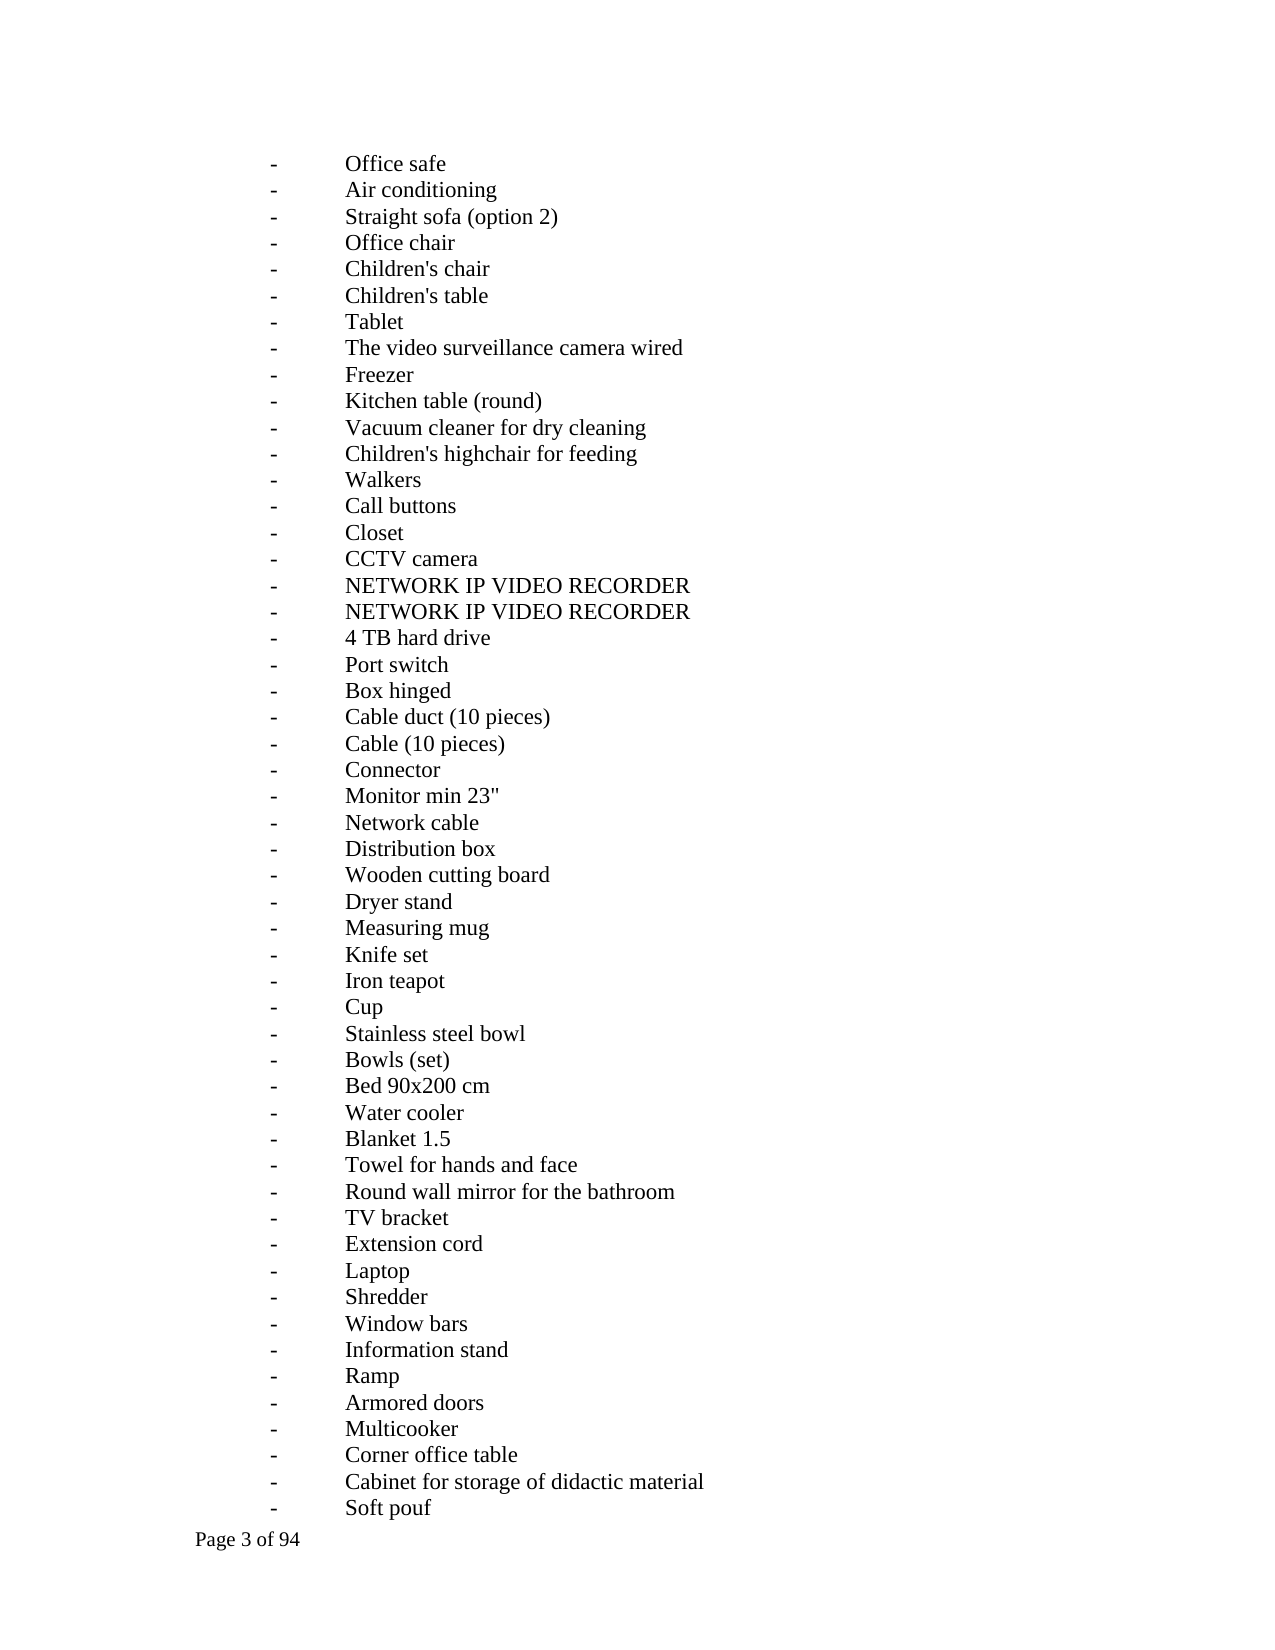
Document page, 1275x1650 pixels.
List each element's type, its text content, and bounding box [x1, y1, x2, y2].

text - Children's table [270, 282, 1125, 308]
text - Information stand [270, 1336, 1125, 1362]
text - Laptop [270, 1257, 1125, 1283]
text - Box hinged [270, 677, 1125, 703]
text - Freezer [270, 361, 1125, 387]
text - Children's highchair for feeding [270, 440, 1125, 466]
text - Soft pouf [270, 1494, 1125, 1520]
text - Monitor min 23" [270, 782, 1125, 809]
text - Bowls (set) [270, 1046, 1125, 1072]
text - Iron teapot [270, 967, 1125, 993]
text - Dryer stand [270, 888, 1125, 914]
text - Network cable [270, 809, 1125, 835]
text - Tablet [270, 308, 1125, 334]
text - Cable (10 pieces) [270, 730, 1125, 756]
text - Towel for hands and face [270, 1151, 1125, 1178]
text - Kitchen table (round) [270, 387, 1125, 413]
text - Round wall mirror for the bathroom [270, 1178, 1125, 1204]
text - Stainless steel bowl [270, 1020, 1125, 1046]
text - Children's chair [270, 255, 1125, 282]
text - Wooden cutting board [270, 862, 1125, 888]
text - Extension cord [270, 1231, 1125, 1257]
text - Cup [270, 993, 1125, 1020]
text - Cable duct (10 pieces) [270, 703, 1125, 730]
text - Air conditioning [270, 176, 1125, 203]
text - Straight sofa (option 2) [270, 203, 1125, 229]
text - Office chair [270, 229, 1125, 255]
text - Water cooler [270, 1099, 1125, 1125]
text - Blanket 1.5 [270, 1125, 1125, 1151]
text - The video surveillance camera wired [270, 334, 1125, 361]
text - Walkers [270, 466, 1125, 493]
text - NETWORK IP VIDEO RECORDER [270, 572, 1125, 598]
text - TV bracket [270, 1204, 1125, 1231]
text - Shredder [270, 1283, 1125, 1309]
text - CCTV camera [270, 545, 1125, 572]
text - Port switch [270, 651, 1125, 677]
text - Window bars [270, 1309, 1125, 1336]
text - Multicooker [270, 1415, 1125, 1441]
text - Connector [270, 756, 1125, 782]
text - Bed 90x200 cm [270, 1072, 1125, 1099]
text - 4 TB hard drive [270, 624, 1125, 651]
text - Closet [270, 519, 1125, 545]
text - Knife set [270, 941, 1125, 967]
text - Ramp [270, 1362, 1125, 1389]
text - Office safe [270, 150, 1125, 176]
text - Call buttons [270, 493, 1125, 519]
text - Measuring mug [270, 914, 1125, 941]
text - NETWORK IP VIDEO RECORDER [270, 598, 1125, 624]
text - Vacuum cleaner for dry cleaning [270, 413, 1125, 440]
text - Corner office table [270, 1441, 1125, 1468]
text - Distribution box [270, 835, 1125, 862]
text - Armored doors [270, 1389, 1125, 1415]
text - Cabinet for storage of didactic material [270, 1468, 1125, 1494]
